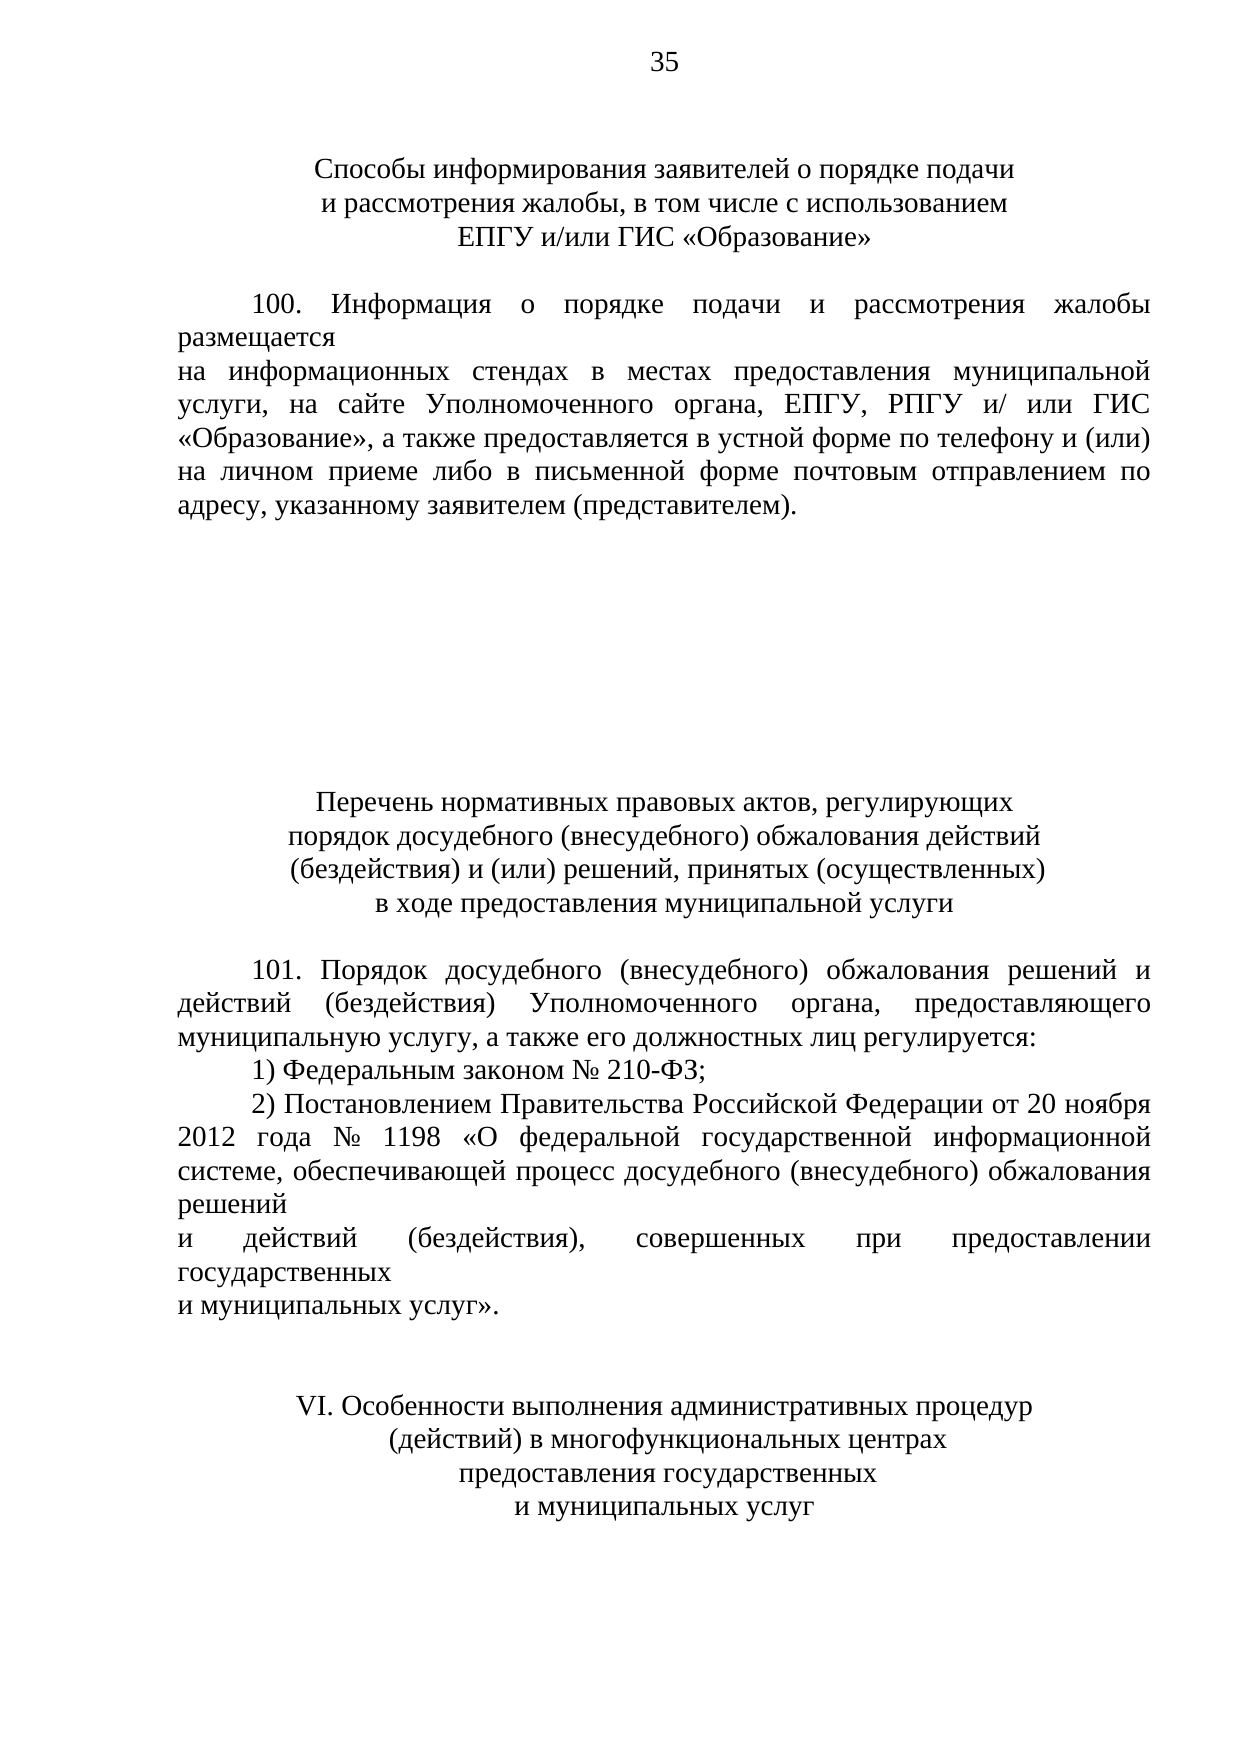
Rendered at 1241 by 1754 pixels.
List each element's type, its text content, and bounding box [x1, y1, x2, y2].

text (бездействия) и (или) решений, принятых (осуществленных) [177, 851, 1152, 885]
text 1) Федеральным законом № 210-ФЗ; [177, 1052, 1152, 1086]
text VI. Особенности выполнения административных процедур [177, 1388, 1152, 1421]
text ЕПГУ и/или ГИС «Образование» [177, 219, 1152, 252]
text в ходе предоставления муниципальной услуги [177, 885, 1152, 918]
text 100. Информация о порядке подачи и рассмотрения жалобы размещается на информационных стендах в местах предоставления муниципальной услуги, на сайте Уполномоченного органа, ЕПГУ, РПГУ и/ или ГИС «Образование», а также предоставляется в устной форме по телефону и (или) на личном приеме либо в письменной форме почтовым отправлением по адресу, указанному заявителем (представителем). [177, 286, 1152, 521]
text Способы информирования заявителей о порядке подачи [177, 152, 1152, 185]
text Перечень нормативных правовых актов, регулирующих [177, 784, 1152, 818]
text 101. Порядок досудебного (внесудебного) обжалования решений и действий (бездействия) Уполномоченного органа, предоставляющего муниципальную услугу, а также его должностных лиц регулируется: [177, 952, 1152, 1052]
text и муниципальных услуг [177, 1488, 1152, 1522]
text 2) Постановлением Правительства Российской Федерации от 20 ноября 2012 года № 1198 «О федеральной государственной информационной системе, обеспечивающей процесс досудебного (внесудебного) обжалования решений и действий (бездействия), совершенных при предоставлении государственных и муниципальных услуг». [177, 1086, 1152, 1321]
text порядок досудебного (внесудебного) обжалования действий [177, 818, 1152, 851]
text (действий) в многофункциональных центрах [177, 1421, 1152, 1455]
text и рассмотрения жалобы, в том числе с использованием [177, 185, 1152, 219]
text предоставления государственных [177, 1455, 1152, 1488]
